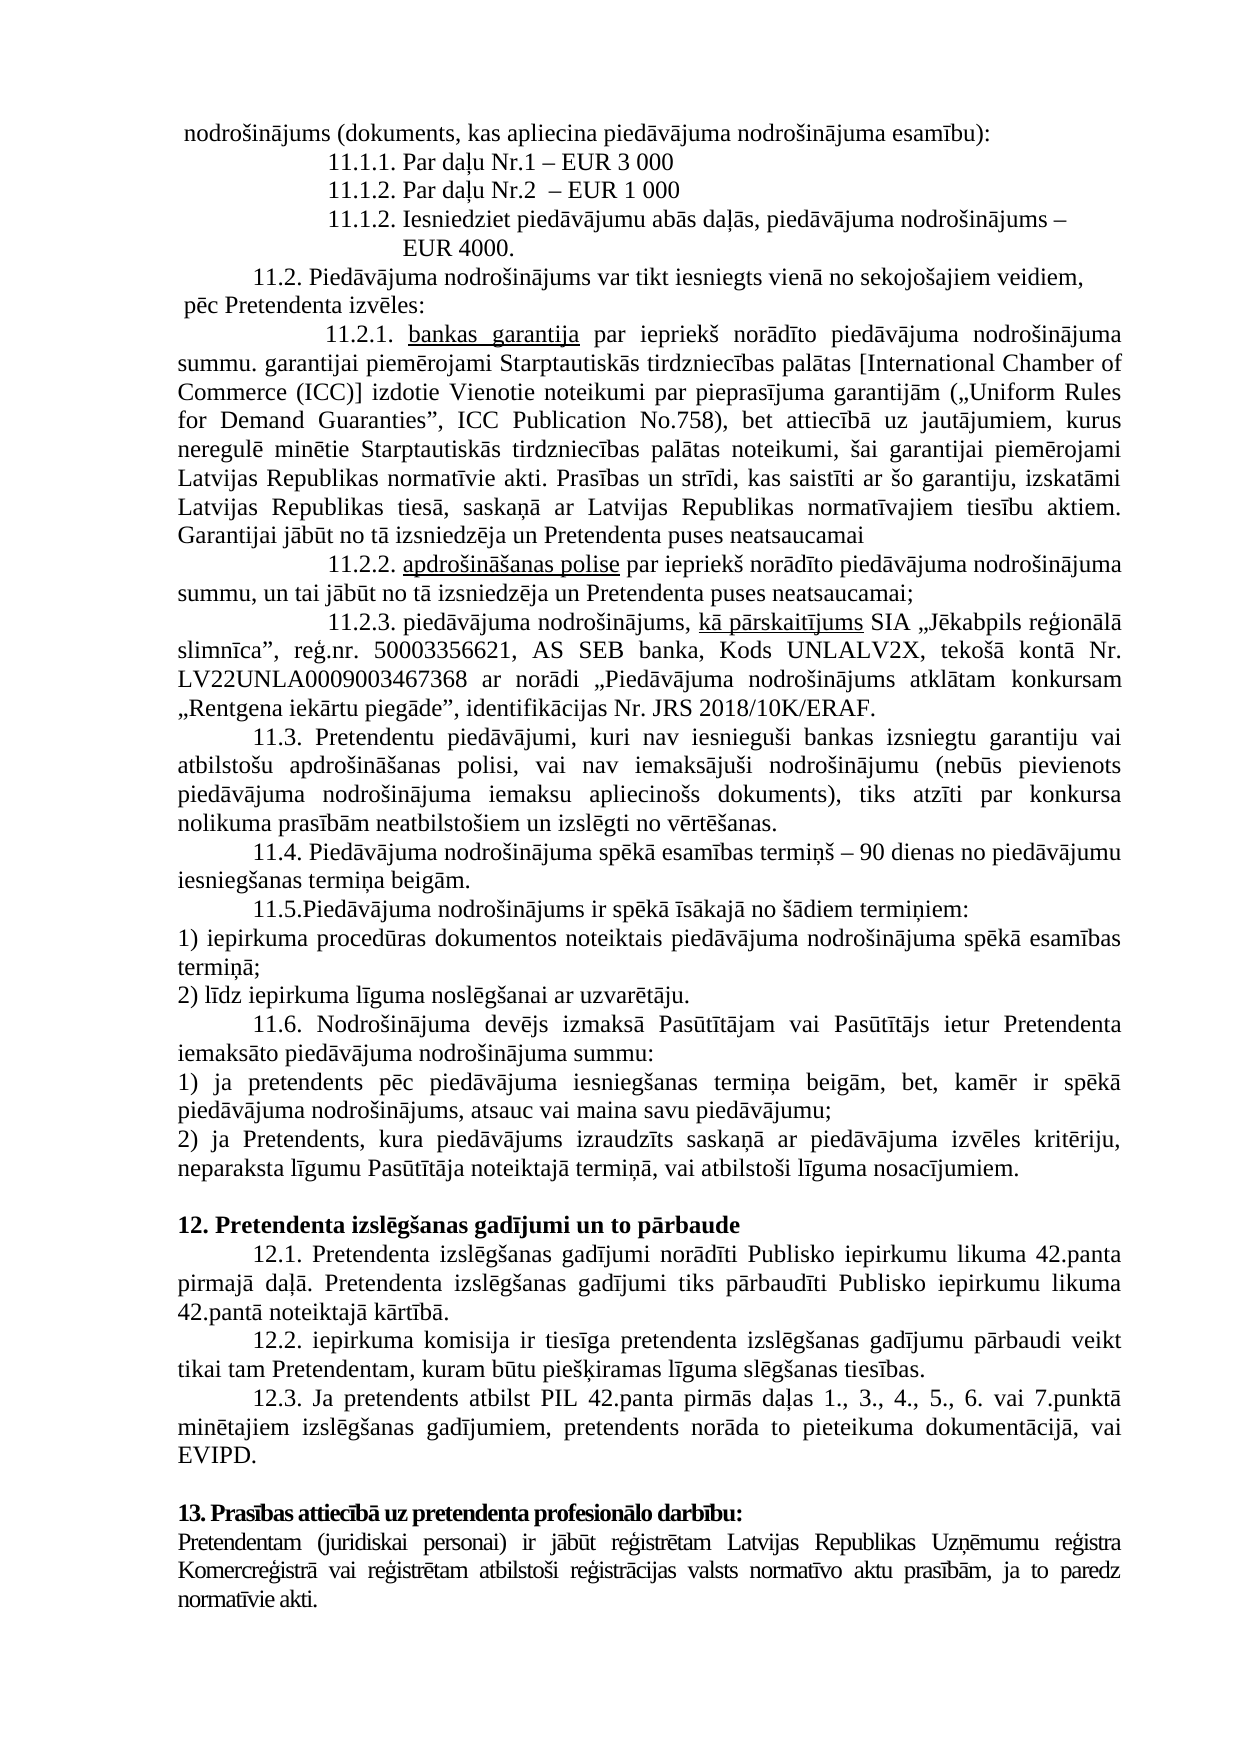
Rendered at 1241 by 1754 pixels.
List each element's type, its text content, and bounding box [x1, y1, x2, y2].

text pēc Pretendenta izvēles: [177, 291, 1122, 319]
text 11.2.2. apdrošināšanas polise par iepriekš norādīto piedāvājuma nodrošinājuma summu, un tai jābūt no tā izsniedzēja un Pretendenta puses neatsaucamai; [177, 549, 1122, 607]
text 11.1.2. Iesniedziet piedāvājumu abās daļās, piedāvājuma nodrošinājums – [252, 204, 1122, 233]
text 11.3. Pretendentu piedāvājumi, kuri nav iesnieguši bankas izsniegtu garantiju vai atbilstošu apdrošināšanas polisi, vai nav iemaksājuši nodrošinājumu (nebūs pievienots piedāvājuma nodrošinājuma iemaksu apliecinošs dokuments), tiks atzīti par konkursa nolikuma prasībām neatbilstošiem un izslēgti no vērtēšanas. [177, 722, 1122, 837]
text 11.2.3. piedāvājuma nodrošinājums, kā pārskaitījums SIA „Jēkabpils reģionālā slimnīca”, reģ.nr. , AS SEB banka, Kods UNLALV2X, tekošā kontā Nr. LV22UNLA ar norādi „Piedāvājuma nodrošinājums atklātam konkursam „Rentgena iekārtu piegāde”, identifikācijas Nr. JRS 2018/10K/ERAF. [177, 607, 1122, 722]
text EUR 4000. [252, 233, 1122, 262]
text 2) līdz iepirkuma līguma noslēgšanai ar uzvarētāju. [177, 981, 1122, 1009]
text Pretendentam (juridiskai personai) ir jābūt reģistrētam Latvijas Republikas Uzņēmumu reģistra Komercreģistrā vai reģistrētam atbilstoši reģistrācijas valsts normatīvo aktu prasībām, ja to paredz normatīvie akti. [177, 1527, 1122, 1613]
text 12. Pretendenta izslēgšanas gadījumi un to pārbaude [177, 1211, 1122, 1239]
text 11.6. Nodrošinājuma devējs izmaksā Pasūtītājam vai Pasūtītājs ietur Pretendenta iemaksāto piedāvājuma nodrošinājuma summu: [177, 1009, 1122, 1067]
text 1) iepirkuma procedūras dokumentos noteiktais piedāvājuma nodrošinājuma spēkā esamības termiņā; [177, 923, 1122, 981]
text 11.1.1. Par daļu Nr.1 – EUR 3 000 [252, 147, 1122, 176]
text 11.4. Piedāvājuma nodrošinājuma spēkā esamības termiņš – 90 dienas no piedāvājumu iesniegšanas termiņa beigām. [177, 837, 1122, 894]
text 13. Prasības attiecībā uz pretendenta profesionālo darbību: [177, 1498, 1122, 1527]
text 11.2. Piedāvājuma nodrošinājums var tikt iesniegts vienā no sekojošajiem veidiem, [177, 262, 1122, 291]
text 12.3. Ja pretendents atbilst PIL 42.panta pirmās daļas 1., 3., 4., 5., 6. vai 7.punktā minētajiem izslēgšanas gadījumiem, pretendents norāda to pieteikuma dokumentācijā, vai EVIPD. [177, 1383, 1122, 1469]
text 11.2.1. bankas garantija par iepriekš norādīto piedāvājuma nodrošinājuma summu. garantijai piemērojami Starptautiskās tirdzniecības palātas [International Chamber of Commerce (ICC)] izdotie Vienotie noteikumi par pieprasījuma garantijām („Uniform Rules for Demand Guaranties”, ICC Publication No.758), bet attiecībā uz jautājumiem, kurus neregulē minētie Starptautiskās tirdzniecības palātas noteikumi, šai garantijai piemērojami Latvijas Republikas normatīvie akti. Prasības un strīdi, kas saistīti ar šo garantiju, izskatāmi Latvijas Republikas tiesā, saskaņā ar Latvijas Republikas normatīvajiem tiesību aktiem. Garantijai jābūt no tā izsniedzēja un Pretendenta puses neatsaucamai [177, 319, 1122, 549]
text 11.1.2. Par daļu Nr.2 – EUR 1 000 [252, 176, 1122, 204]
text nodrošinājums (dokuments, kas apliecina piedāvājuma nodrošinājuma esamību): [177, 118, 1122, 147]
text 11.5.Piedāvājuma nodrošinājums ir spēkā īsākajā no šādiem termiņiem: [177, 894, 1122, 923]
text 2) ja Pretendents, kura piedāvājums izraudzīts saskaņā ar piedāvājuma izvēles kritēriju, neparaksta līgumu Pasūtītāja noteiktajā termiņā, vai atbilstoši līguma nosacījumiem. [177, 1124, 1122, 1182]
text 12.2. iepirkuma komisija ir tiesīga pretendenta izslēgšanas gadījumu pārbaudi veikt tikai tam Pretendentam, kuram būtu piešķiramas līguma slēgšanas tiesības. [177, 1326, 1122, 1383]
text 12.1. Pretendenta izslēgšanas gadījumi norādīti Publisko iepirkumu likuma 42.panta pirmajā daļā. Pretendenta izslēgšanas gadījumi tiks pārbaudīti Publisko iepirkumu likuma 42.pantā noteiktajā kārtībā. [177, 1239, 1122, 1326]
text 1) ja pretendents pēc piedāvājuma iesniegšanas termiņa beigām, bet, kamēr ir spēkā piedāvājuma nodrošinājums, atsauc vai maina savu piedāvājumu; [177, 1067, 1122, 1124]
